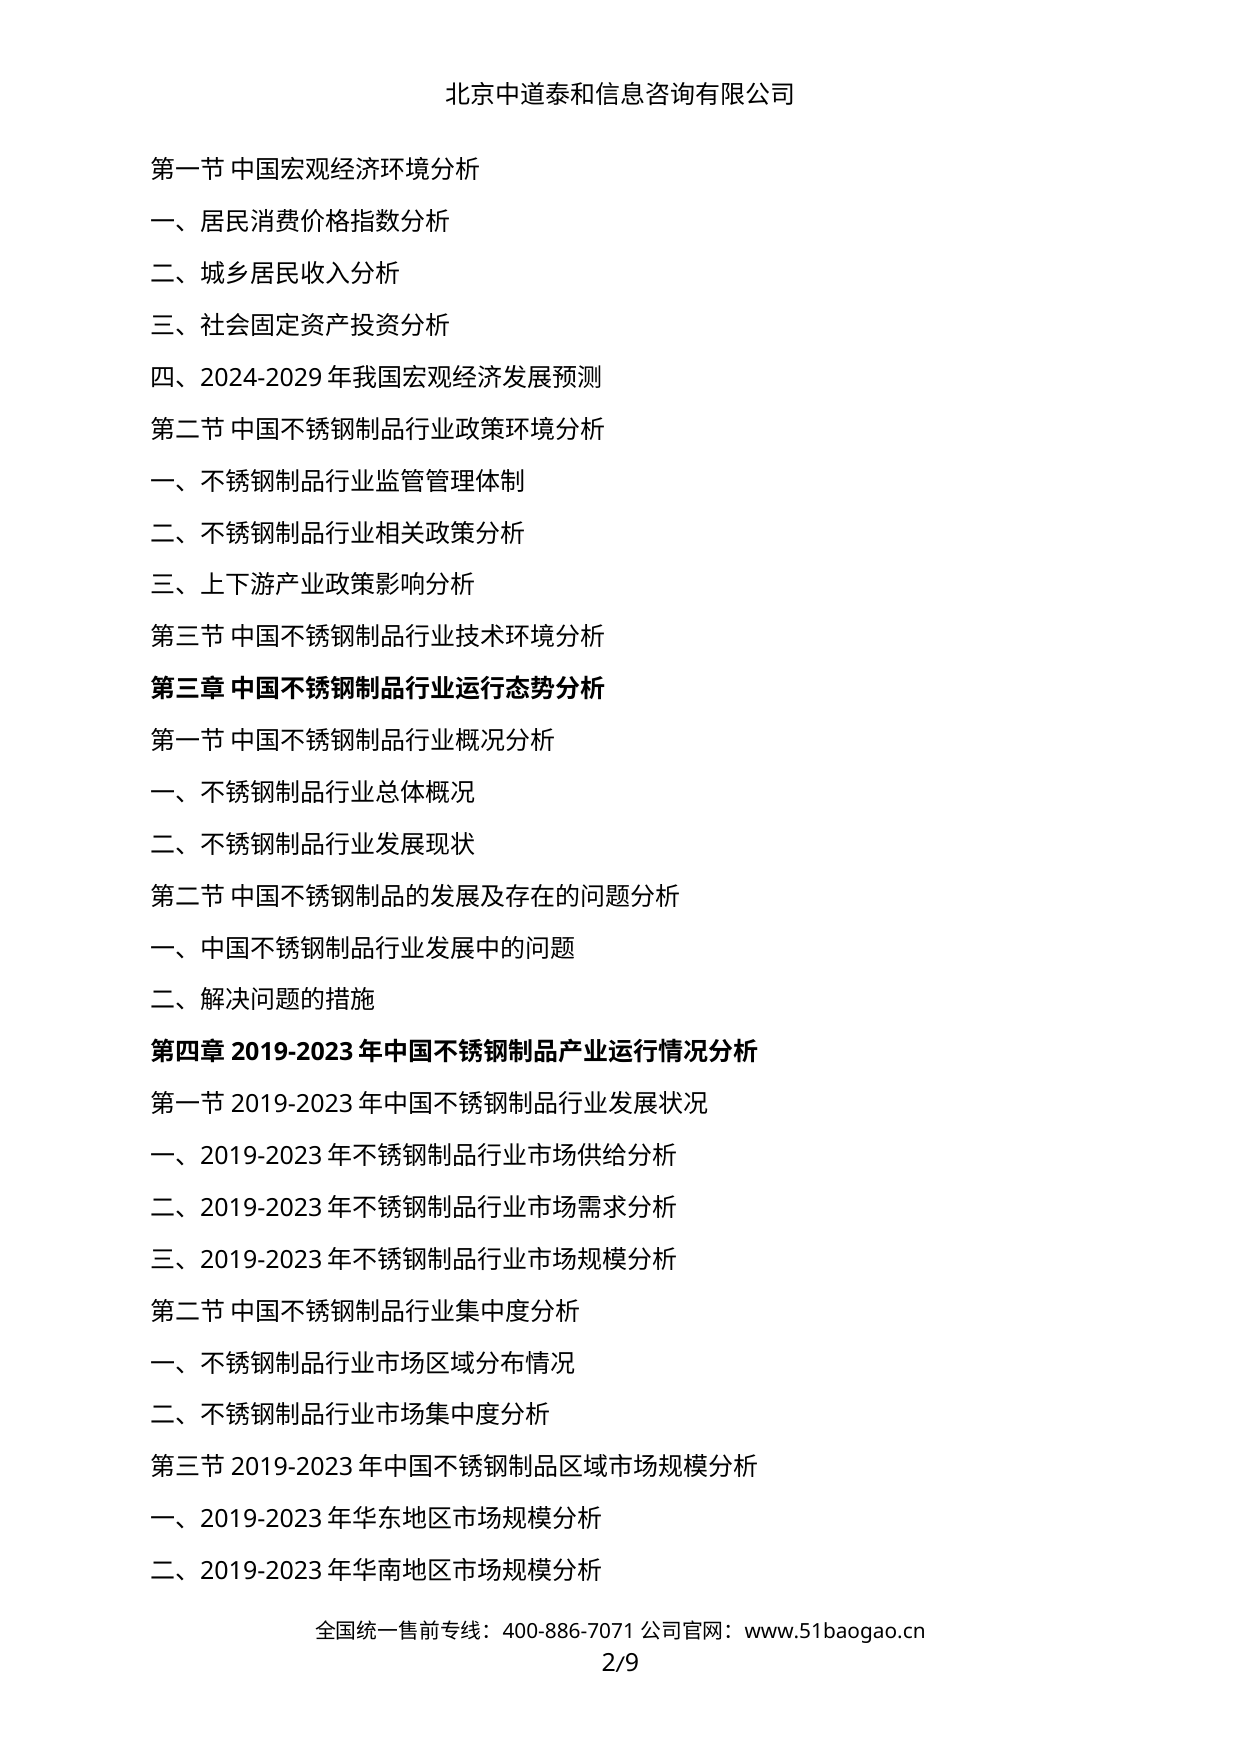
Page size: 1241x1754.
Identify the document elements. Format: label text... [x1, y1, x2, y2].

text 一、不锈钢制品行业市场区域分布情况 [150, 1343, 1090, 1379]
text 一、不锈钢制品行业总体概况 [150, 772, 1090, 809]
text 一、中国不锈钢制品行业发展中的问题 [150, 928, 1090, 964]
text 第一节 2019-2023年中国不锈钢制品行业发展状况 [150, 1084, 1090, 1120]
text 二、不锈钢制品行业相关政策分析 [150, 513, 1090, 549]
text 一、2019-2023年华东地区市场规模分析 [150, 1499, 1090, 1535]
text 第一节 中国不锈钢制品行业概况分析 [150, 721, 1090, 757]
text 第三节 中国不锈钢制品行业技术环境分析 [150, 617, 1090, 653]
text 二、不锈钢制品行业市场集中度分析 [150, 1395, 1090, 1431]
text 四、2024-2029年我国宏观经济发展预测 [150, 357, 1090, 394]
text 第四章 2019-2023年中国不锈钢制品产业运行情况分析 [150, 1032, 1090, 1068]
text 第三章 中国不锈钢制品行业运行态势分析 [150, 669, 1090, 705]
text 第三节 2019-2023年中国不锈钢制品区域市场规模分析 [150, 1447, 1090, 1483]
text 第二节 中国不锈钢制品行业政策环境分析 [150, 409, 1090, 446]
text 三、2019-2023年不锈钢制品行业市场规模分析 [150, 1239, 1090, 1276]
text 二、解决问题的措施 [150, 980, 1090, 1016]
text 一、2019-2023年不锈钢制品行业市场供给分析 [150, 1136, 1090, 1172]
text 二、2019-2023年不锈钢制品行业市场需求分析 [150, 1187, 1090, 1224]
text 三、社会固定资产投资分析 [150, 306, 1090, 342]
text 第二节 中国不锈钢制品行业集中度分析 [150, 1291, 1090, 1327]
text 一、不锈钢制品行业监管管理体制 [150, 461, 1090, 497]
text 三、上下游产业政策影响分析 [150, 565, 1090, 601]
text 一、居民消费价格指数分析 [150, 202, 1090, 238]
text 第二节 中国不锈钢制品的发展及存在的问题分析 [150, 876, 1090, 912]
text 第一节 中国宏观经济环境分析 [150, 150, 1090, 186]
text 二、2019-2023年华南地区市场规模分析 [150, 1551, 1090, 1587]
text 二、不锈钢制品行业发展现状 [150, 824, 1090, 861]
text 二、城乡居民收入分析 [150, 254, 1090, 290]
